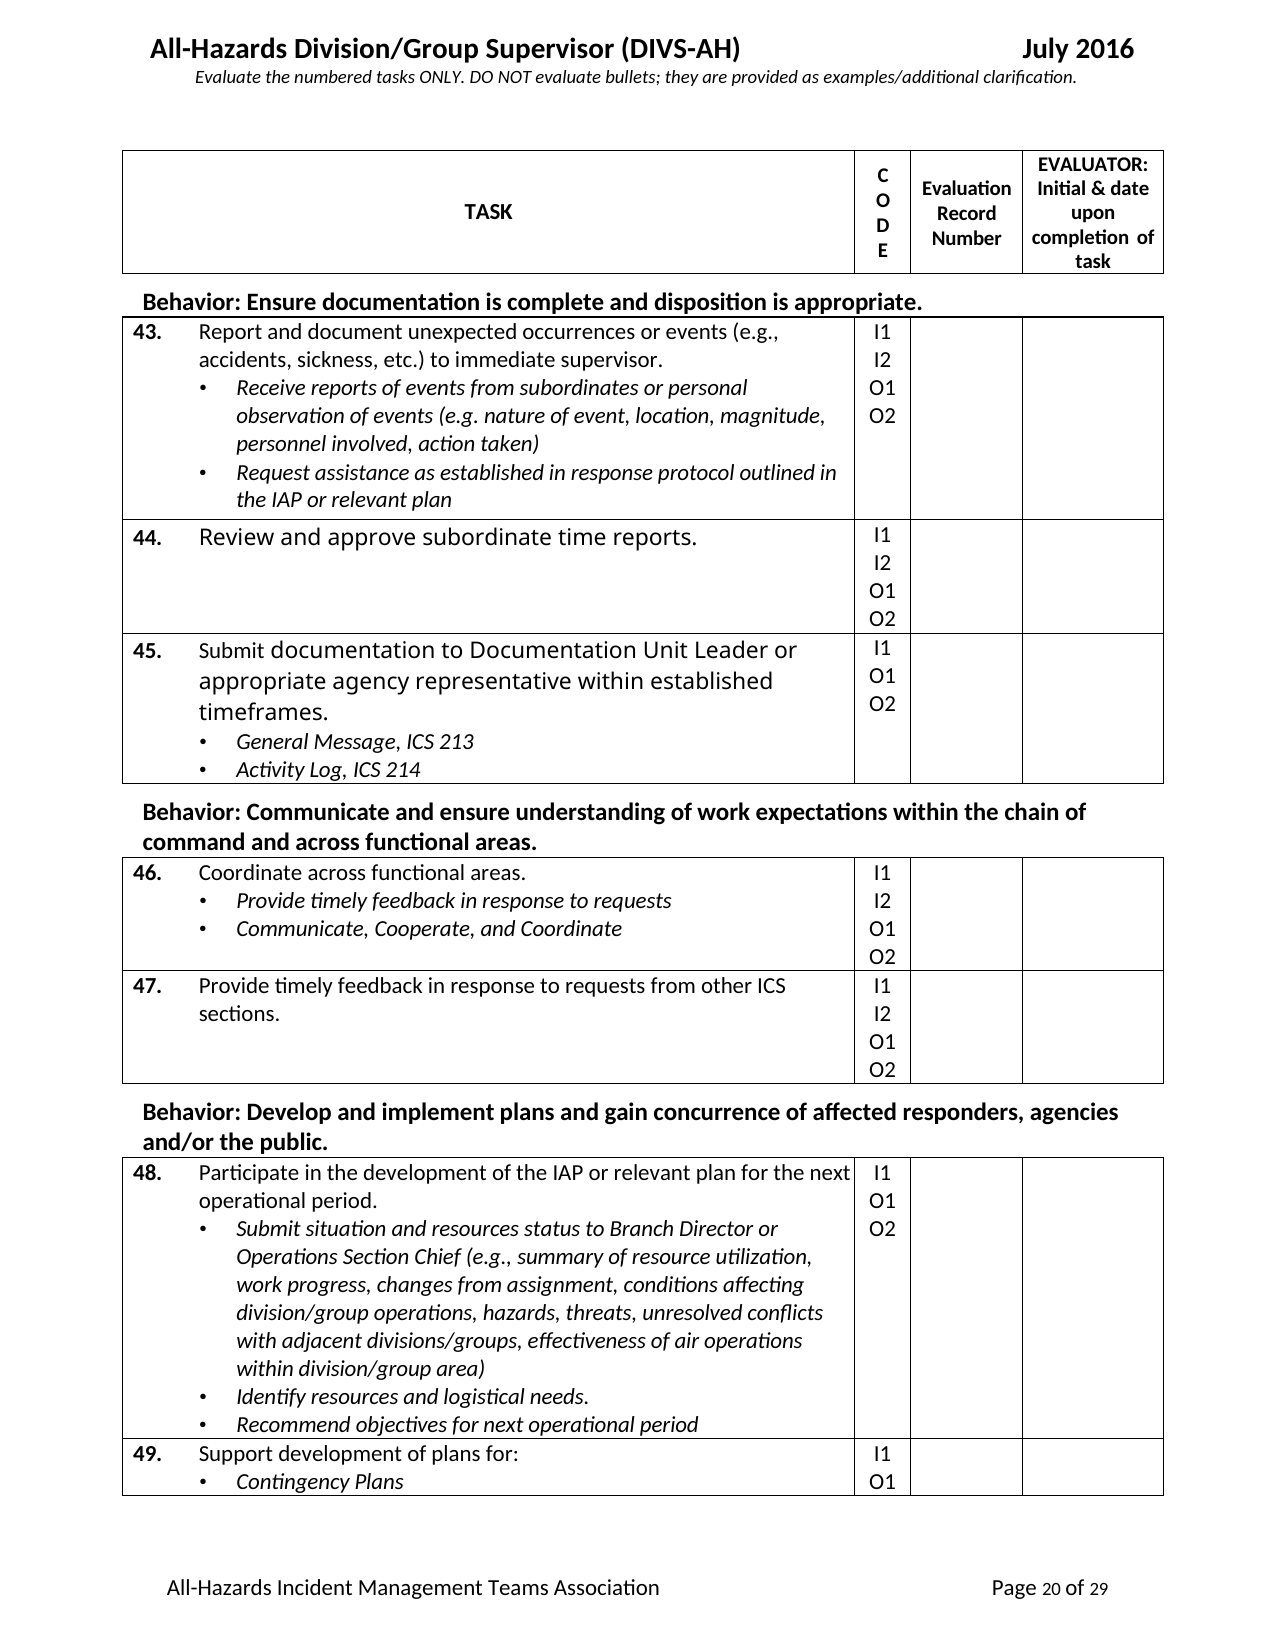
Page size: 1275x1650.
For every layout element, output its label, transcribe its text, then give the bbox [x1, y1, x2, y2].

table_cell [123, 1439, 854, 1495]
table_cell [911, 858, 1022, 970]
table_cell Behavior: Develop and implement plans and gain concurrence of affected responders, agencies and/or the public. [123, 1084, 1163, 1157]
table_cell I1 I2 O1 O2 [855, 520, 910, 632]
table_cell [1023, 1439, 1163, 1495]
table_cell Coordinate across functional areas. Provide timely feedback in response to requests Communicate, Cooperate, and Coordinate [123, 858, 854, 970]
table_cell [1023, 971, 1163, 1083]
table_cell Behavior: Communicate and ensure understanding of work expectations within the chain of command and across functional areas. [123, 784, 1163, 857]
table_cell [1023, 520, 1163, 632]
table_header C O D E [855, 151, 910, 273]
table_cell Review and approve subordinate time reports. [123, 520, 854, 632]
table_cell [1023, 858, 1163, 970]
table_cell [911, 520, 1022, 632]
table_cell I1 O1 O2 [855, 1439, 910, 1495]
table_cell [911, 1439, 1022, 1495]
table_cell [911, 971, 1022, 1083]
table_cell I1 I2 O1 O2 [855, 318, 910, 519]
table_cell Submit documentation to Documentation Unit Leader or appropriate agency representative within established timeframes. General Message, ICS 213 Activity Log, ICS 214 [123, 634, 854, 783]
table_cell [1023, 318, 1163, 519]
table_header TASK [123, 151, 854, 273]
table_cell Report and document unexpected occurrences or events (e.g., accidents, sickness, etc.) to immediate supervisor. Receive reports of events from subordinates or personal observation of events (e.g. nature of event, location, magnitude, personnel involved, action taken) Request assistance as established in response protocol outlined in the IAP or relevant plan [123, 318, 854, 519]
table_cell I1 O1 O2 [855, 1158, 910, 1438]
table_cell Behavior: Ensure documentation is complete and disposition is appropriate. [123, 274, 1163, 316]
table_cell [1023, 1158, 1163, 1438]
table_header Evaluation Record Number [911, 151, 1022, 273]
table_cell [911, 1158, 1022, 1438]
table_cell [911, 634, 1022, 783]
table_cell [911, 318, 1022, 519]
table_cell Participate in the development of the IAP or relevant plan for the next operational period. Submit situation and resources status to Branch Director or Operations Section Chief (e.g., summary of resource utilization, work progress, changes from assignment, conditions affecting division/group operations, hazards, threats, unresolved conflicts with adjacent divisions/groups, effectiveness of air operations within division/group area) Identify resources and logistical needs. Recommend objectives for next operational period [123, 1158, 854, 1438]
table_cell Provide timely feedback in response to requests from other ICS sections. [123, 971, 854, 1083]
table_cell [1023, 634, 1163, 783]
table_cell I1 I2 O1 O2 [855, 858, 910, 970]
table_cell I1 O1 O2 [855, 634, 910, 783]
table_header EVALUATOR: Initial & date upon completion of task [1023, 151, 1163, 273]
table_cell I1 I2 O1 O2 [855, 971, 910, 1083]
